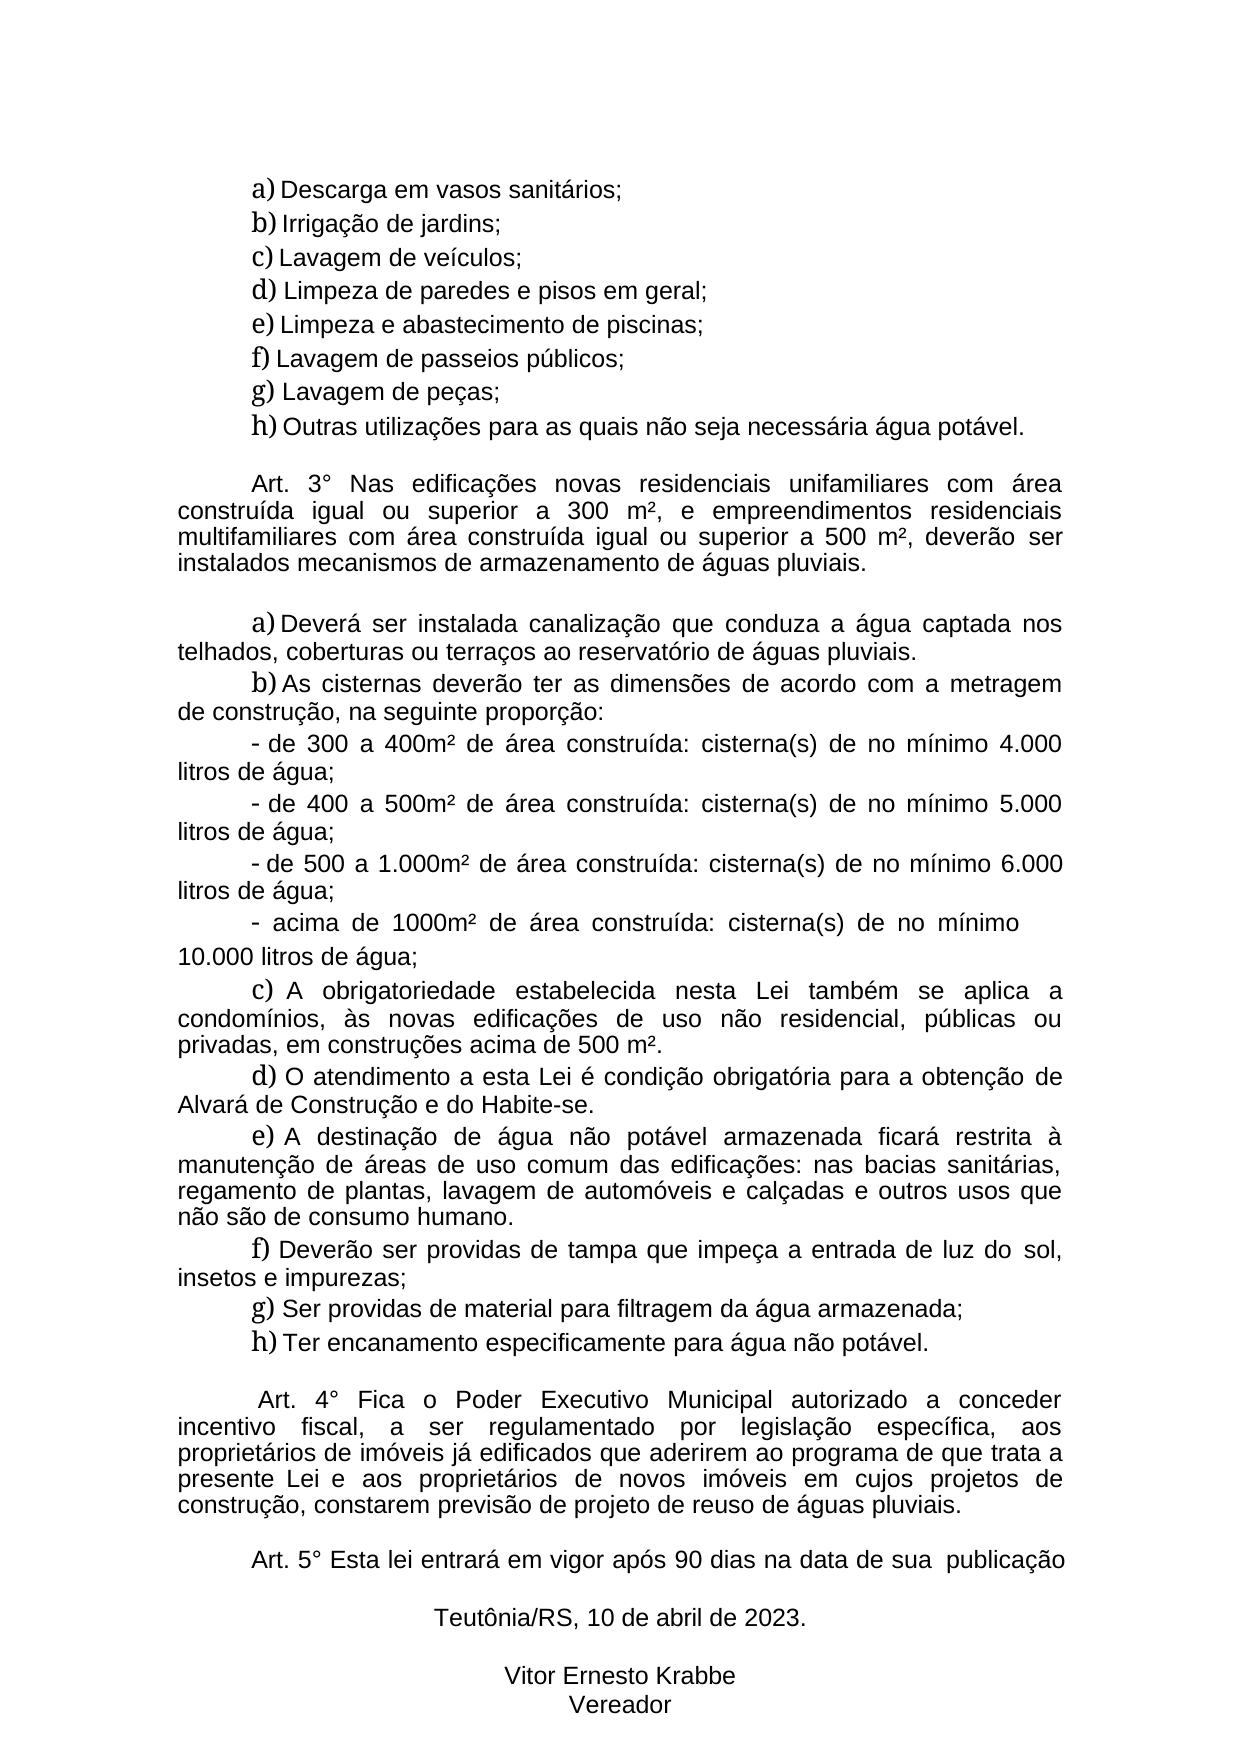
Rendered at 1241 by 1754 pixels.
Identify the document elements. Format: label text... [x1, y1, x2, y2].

text Vitor Ernesto Krabbe [167, 1661, 1073, 1690]
list A destinação de água não potável armazenada ficará restrita à manutenção de áreas de uso comum das edificações: nas bacias sanitárias, regamento de plantas, lavagem de automóveis e calçadas e outros usos que não são de consumo humano. [177, 1119, 1063, 1231]
list de 400 a 500m² de área construída: cisterna(s) de no mínimo 5.000 litros de água; [177, 785, 1063, 845]
list Irrigação de jardins; [251, 205, 1073, 239]
list O atendimento a esta Lei é condição obrigatória para a obtenção de Alvará de Construção e do Habite-se. [177, 1059, 1063, 1118]
list Ter encanamento especificamente para água não potável. [251, 1324, 1073, 1359]
list acima de 1000m² de área construída: cisterna(s) de no mínimo [251, 905, 1073, 938]
list Deverão ser providas de tampa que impeça a entrada de luz do sol, insetos e impurezas; [177, 1231, 1062, 1291]
list Deverá ser instalada canalização que conduza a água captada nos telhados, coberturas ou terraços ao reservatório de águas pluviais. [177, 606, 1063, 666]
text Vereador [167, 1690, 1073, 1718]
list Descarga em vasos sanitários; [251, 170, 1073, 205]
list A obrigatoriedade estabelecida nesta Lei também se aplica a condomínios, às novas edificações de uso não residencial, públicas ou privadas, em construções acima de 500 m². [177, 973, 1063, 1059]
list Lavagem de passeios públicos; [251, 340, 1073, 374]
list Lavagem de veículos; [251, 239, 1073, 273]
list Limpeza de paredes e pisos em geral; [251, 273, 1073, 306]
list de 300 a 400m² de área construída: cisterna(s) de no mínimo 4.000 litros de água; [177, 726, 1063, 785]
text Art. 5° Esta lei entrará em vigor após 90 dias na data de sua publicação [177, 1548, 1073, 1574]
list Lavagem de peças; [251, 374, 1073, 407]
list Limpeza e abastecimento de piscinas; [251, 306, 1073, 340]
list Ser providas de material para filtragem da água armazenada; [251, 1291, 1073, 1324]
text Art. 4° Fica o Poder Executivo Municipal autorizado a conceder incentivo fiscal, a ser regulamentado por legislação específica, aos proprietários de imóveis já edificados que aderirem ao programa de que trata a presente Lei e aos proprietários de novos imóveis em cujos projetos de construção, constarem previsão de projeto de reuso de águas pluviais. [177, 1388, 1063, 1519]
list de 500 a 1.000m² de área construída: cisterna(s) de no mínimo 6.000 litros de água; [177, 845, 1063, 905]
list Outras utilizações para as quais não seja necessária água potável. [251, 407, 1073, 443]
list As cisternas deverão ter as dimensões de acordo com a metragem de construção, na seguinte proporção: [177, 666, 1063, 725]
text 10.000 litros de água; [177, 938, 1073, 972]
text Art. 3° Nas edificações novas residenciais unifamiliares com área construída igual ou superior a 300 m², e empreendimentos residenciais multifamiliares com área construída igual ou superior a 500 m², deverão ser instalados mecanismos de armazenamento de águas pluviais. [177, 472, 1063, 577]
text Teutônia/RS, 10 de abril de 2023. [201, 1603, 1039, 1632]
